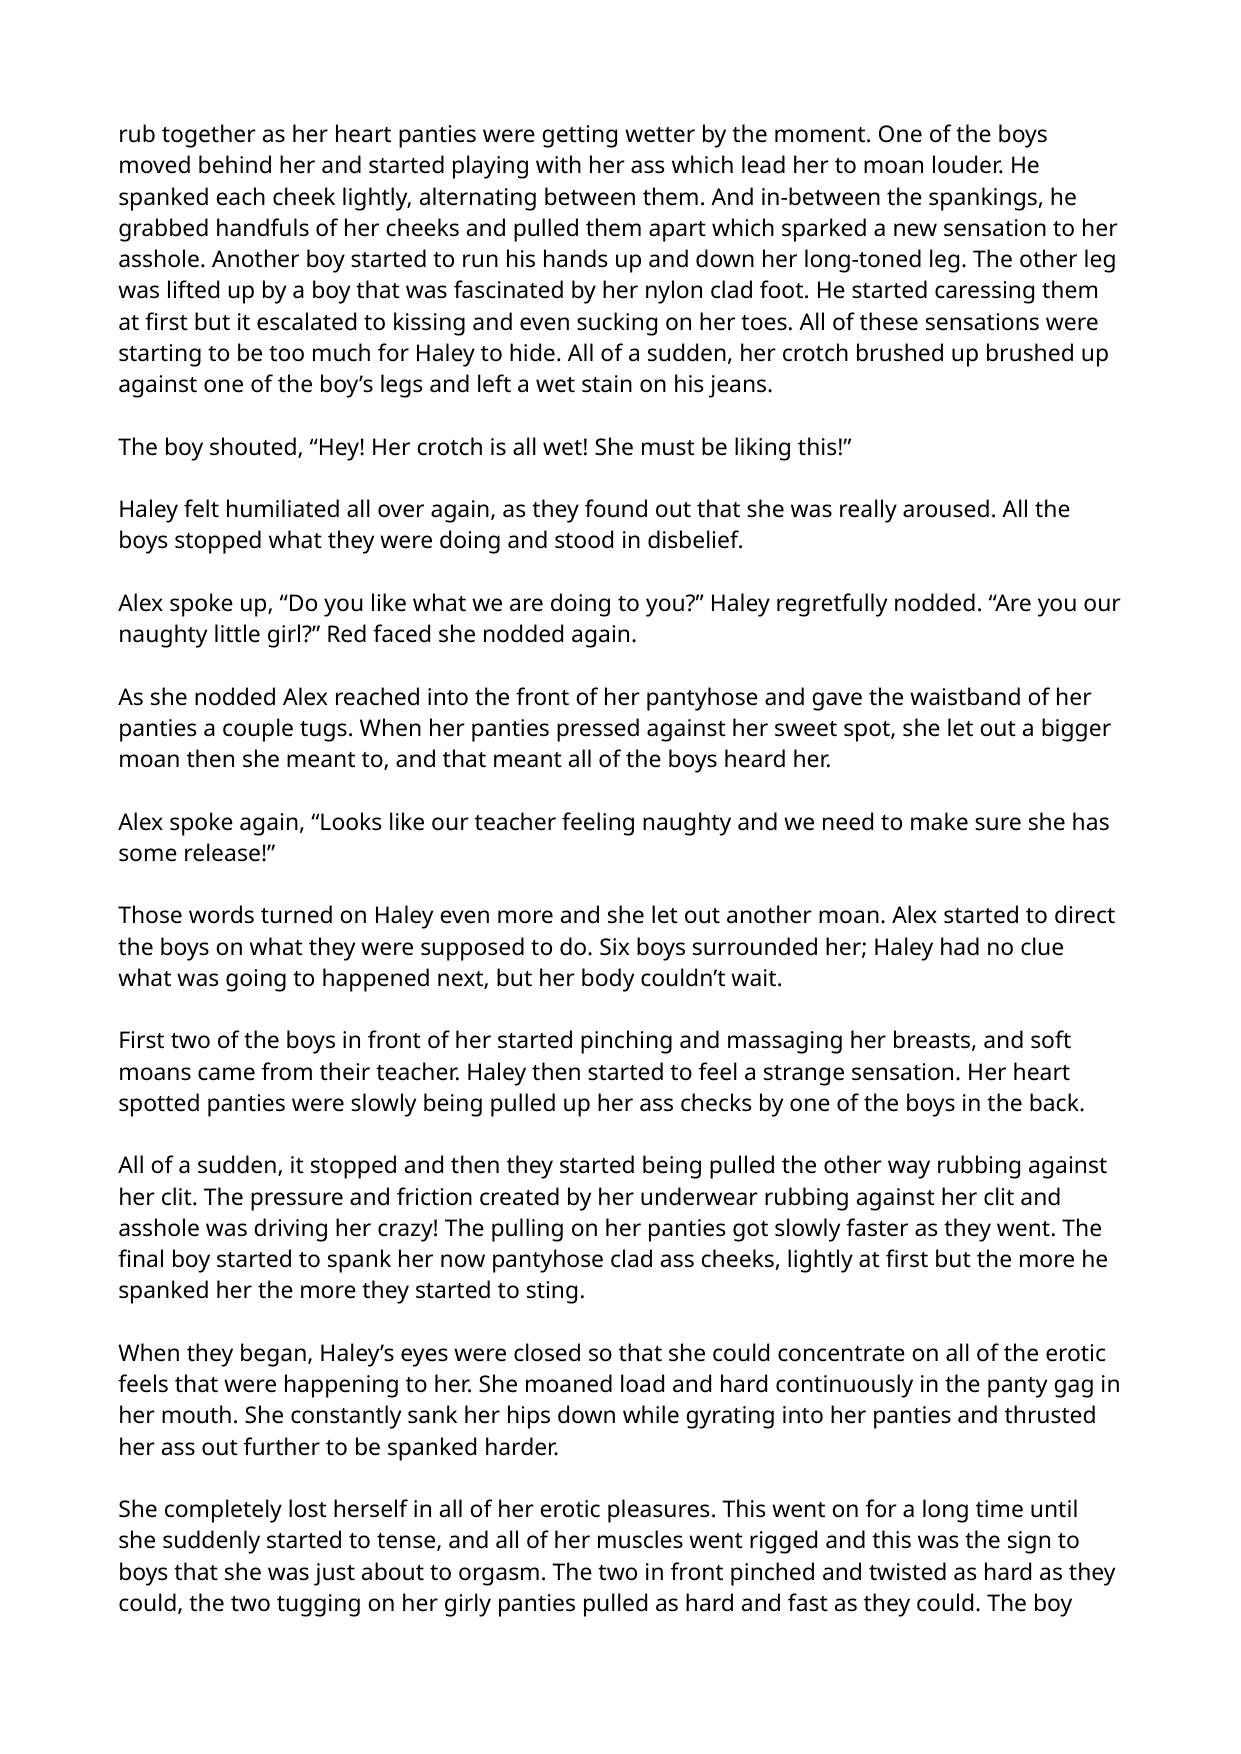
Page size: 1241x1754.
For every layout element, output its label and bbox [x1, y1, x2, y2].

text [118, 118, 1122, 1618]
